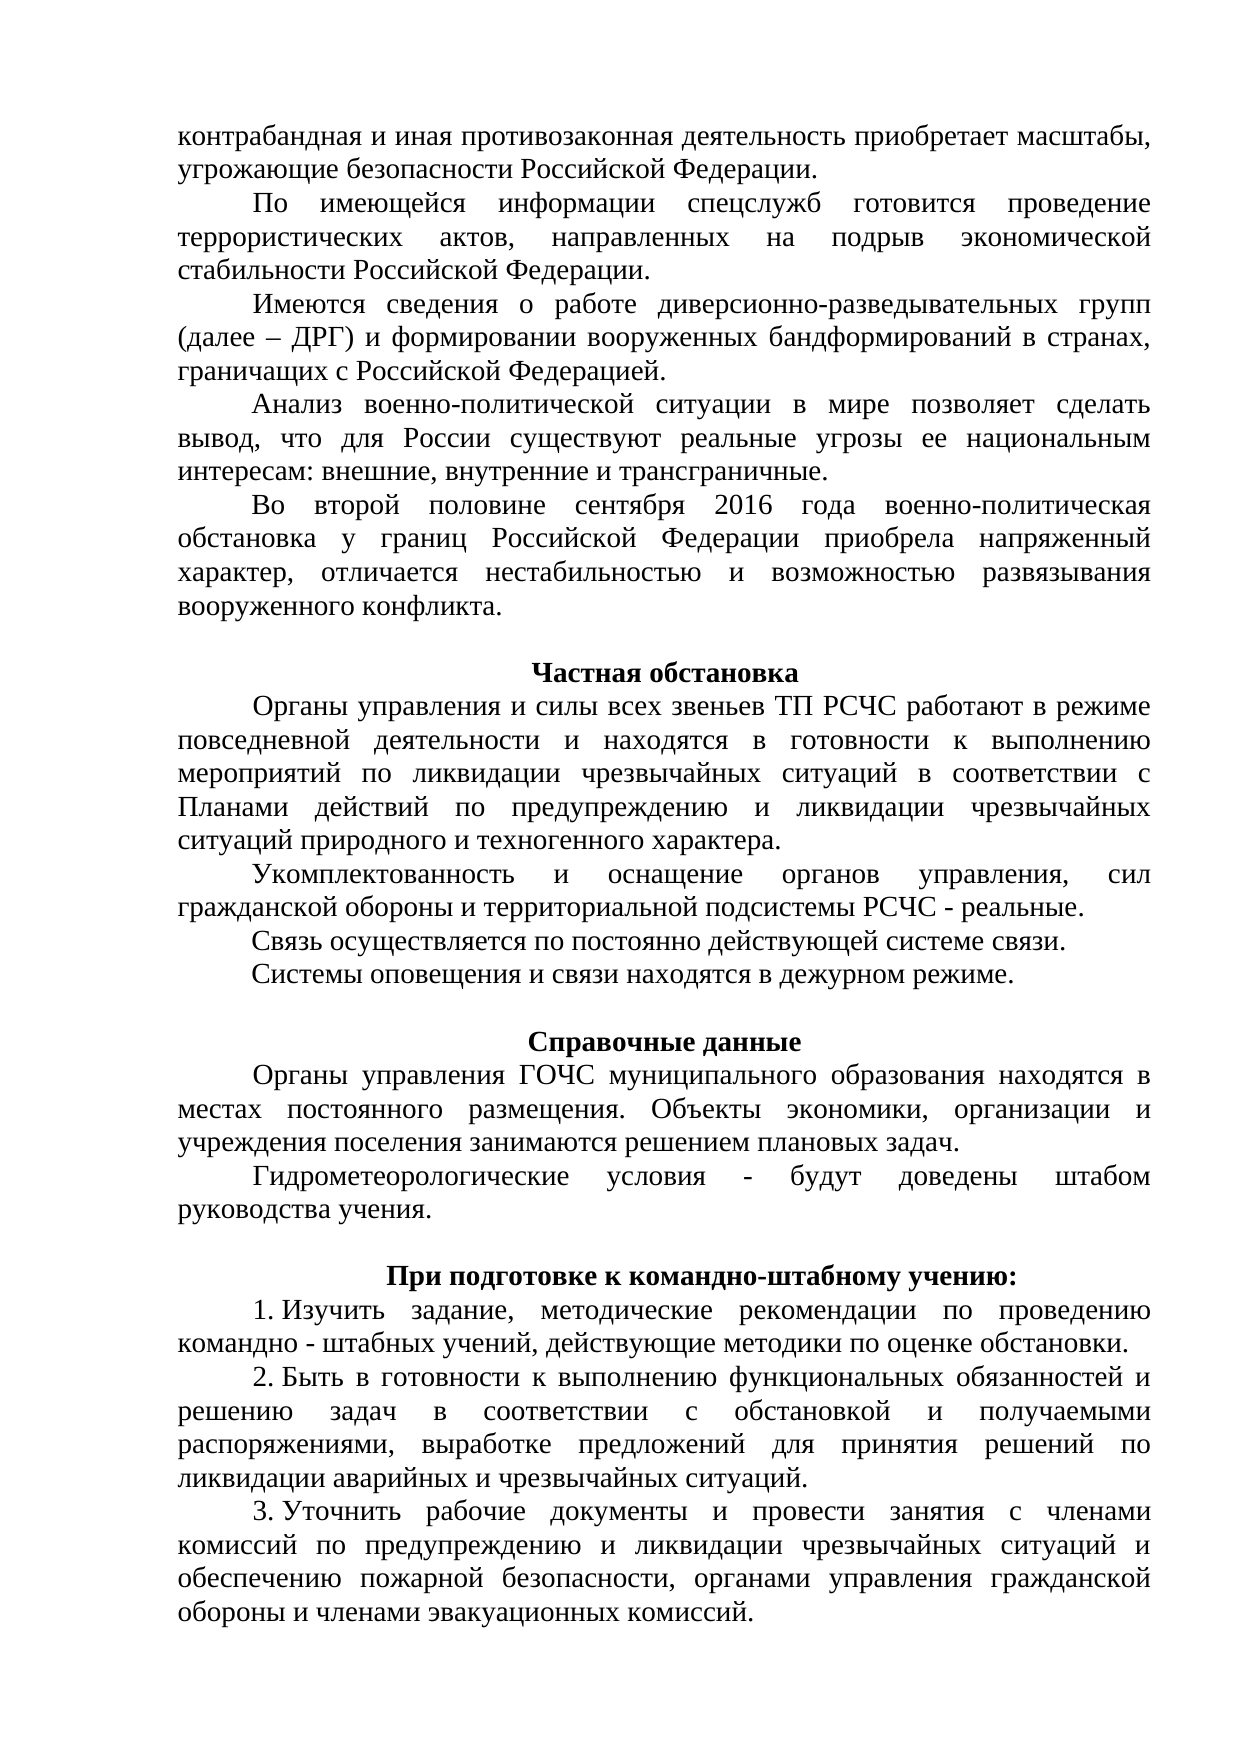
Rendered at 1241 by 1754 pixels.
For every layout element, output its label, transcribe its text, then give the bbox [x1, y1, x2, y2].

text Укомплектованность и оснащение органов управления, сил гражданской обороны и территориальной подсистемы РСЧС - реальные. [177, 856, 1152, 923]
text Частная обстановка [177, 655, 1152, 688]
text Органы управления и силы всех звеньев ТП РСЧС работают в режиме повседневной деятельности и находятся в готовности к выполнению мероприятий по ликвидации чрезвычайных ситуаций в соответствии с Планами действий по предупреждению и ликвидации чрезвычайных ситуаций природного и техногенного характера. [177, 688, 1152, 856]
text Гидрометеорологические условия - будут доведены штабом руководства учения. [177, 1158, 1152, 1225]
text По имеющейся информации спецслужб готовится проведение террористических актов, направленных на подрыв экономической стабильности Российской Федерации. [177, 185, 1152, 286]
text Справочные данные [177, 1024, 1152, 1057]
text 2. Быть в готовности к выполнению функциональных обязанностей и решению задач в соответствии с обстановкой и получаемыми распоряжениями, выработке предложений для принятия решений по ликвидации аварийных и чрезвычайных ситуаций. [177, 1359, 1152, 1493]
text Анализ военно-политической ситуации в мире позволяет сделать вывод, что для России существуют реальные угрозы ее национальным интересам: внешние, внутренние и трансграничные. [177, 386, 1152, 487]
text Связь осуществляется по постоянно действующей системе связи. [177, 923, 1152, 957]
text Во второй половине сентября 2016 года военно-политическая обстановка у границ Российской Федерации приобрела напряженный характер, отличается нестабильностью и возможностью развязывания вооруженного конфликта. [177, 487, 1152, 621]
text 1. Изучить задание, методические рекомендации по проведению командно - штабных учений, действующие методики по оценке обстановки. [177, 1292, 1152, 1359]
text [177, 118, 1152, 185]
text Имеются сведения о работе диверсионно-разведывательных групп (далее – ДРГ) и формировании вооруженных бандформирований в странах, граничащих с Российской Федерацией. [177, 286, 1152, 386]
text Органы управления ГОЧС муниципального образования находятся в местах постоянного размещения. Объекты экономики, организации и учреждения поселения занимаются решением плановых задач. [177, 1057, 1152, 1158]
text Системы оповещения и связи находятся в дежурном режиме. [177, 957, 1152, 990]
text 3. Уточнить рабочие документы и провести занятия с членами комиссий по предупреждению и ликвидации чрезвычайных ситуаций и обеспечению пожарной безопасности, органами управления гражданской обороны и членами эвакуационных комиссий. [177, 1493, 1152, 1627]
text При подготовке к командно-штабному учению: [177, 1258, 1152, 1292]
